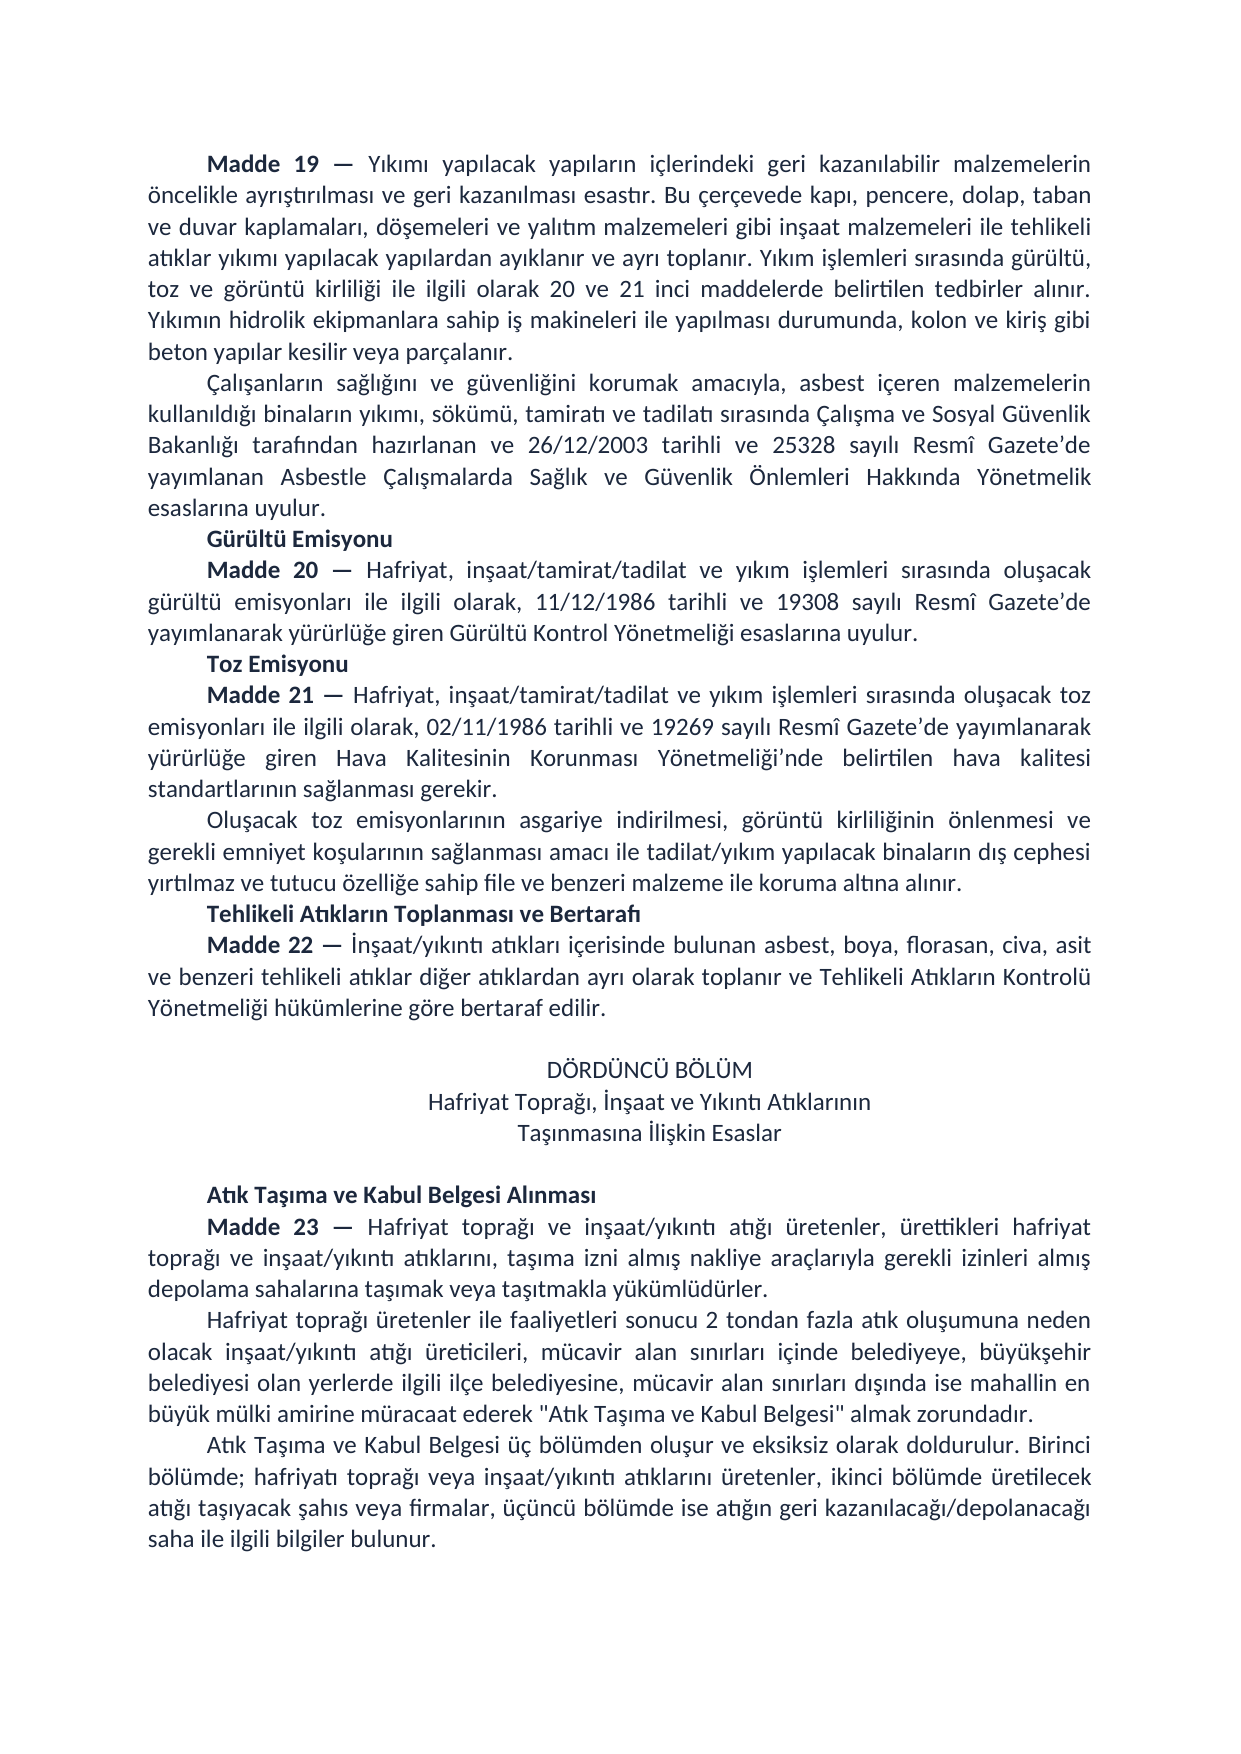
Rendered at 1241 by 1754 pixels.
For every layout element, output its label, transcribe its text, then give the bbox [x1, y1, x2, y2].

text Toz Emisyonu [148, 648, 1093, 679]
text Çalışanların sağlığını ve güvenliğini korumak amacıyla, asbest içeren malzemelerin kullanıldığı binaların yıkımı, sökümü, tamiratı ve tadilatı sırasında Çalışma ve Sosyal Güvenlik Bakanlığı tarafından hazırlanan ve 26/12/2003 tarihli ve 25328 sayılı Resmî Gazete’de yayımlanan Asbestle Çalışmalarda Sağlık ve Güvenlik Önlemleri Hakkında Yönetmelik esaslarına uyulur. [148, 366, 1093, 523]
text Madde 19 — Yıkımı yapılacak yapıların içlerindeki geri kazanılabilir malzemelerin öncelikle ayrıştırılması ve geri kazanılması esastır. Bu çerçevede kapı, pencere, dolap, taban ve duvar kaplamaları, döşemeleri ve yalıtım malzemeleri gibi inşaat malzemeleri ile tehlikeli atıklar yıkımı yapılacak yapılardan ayıklanır ve ayrı toplanır. Yıkım işlemleri sırasında gürültü, toz ve görüntü kirliliği ile ilgili olarak 20 ve 21 inci maddelerde belirtilen tedbirler alınır. Yıkımın hidrolik ekipmanlara sahip iş makineleri ile yapılması durumunda, kolon ve kiriş gibi beton yapılar kesilir veya parçalanır. [148, 148, 1093, 366]
text Tehlikeli Atıkların Toplanması ve Bertarafı [148, 898, 1093, 929]
text Madde 21 — Hafriyat, inşaat/tamirat/tadilat ve yıkım işlemleri sırasında oluşacak toz emisyonları ile ilgili olarak, 02/11/1986 tarihli ve 19269 sayılı Resmî Gazete’de yayımlanarak yürürlüğe giren Hava Kalitesinin Korunması Yönetmeliği’nde belirtilen hava kalitesi standartlarının sağlanması gerekir. [148, 679, 1093, 804]
text Hafriyat toprağı üretenler ile faaliyetleri sonucu 2 tondan fazla atık oluşumuna neden olacak inşaat/yıkıntı atığı üreticileri, mücavir alan sınırları içinde belediyeye, büyükşehir belediyesi olan yerlerde ilgili ilçe belediyesine, mücavir alan sınırları dışında ise mahallin en büyük mülki amirine müracaat ederek "Atık Taşıma ve Kabul Belgesi" almak zorundadır. [148, 1304, 1093, 1429]
text Oluşacak toz emisyonlarının asgariye indirilmesi, görüntü kirliliğinin önlenmesi ve gerekli emniyet koşularının sağlanması amacı ile tadilat/yıkım yapılacak binaların dış cephesi yırtılmaz ve tutucu özelliğe sahip file ve benzeri malzeme ile koruma altına alınır. [148, 804, 1093, 898]
text Hafriyat Toprağı, İnşaat ve Yıkıntı Atıklarının [148, 1085, 1093, 1116]
text Atık Taşıma ve Kabul Belgesi üç bölümden oluşur ve eksiksiz olarak doldurulur. Birinci bölümde; hafriyatı toprağı veya inşaat/yıkıntı atıklarını üretenler, ikinci bölümde üretilecek atığı taşıyacak şahıs veya firmalar, üçüncü bölümde ise atığın geri kazanılacağı/depolanacağı saha ile ilgili bilgiler bulunur. [148, 1429, 1093, 1554]
text Taşınmasına İlişkin Esaslar [148, 1116, 1093, 1148]
text Madde 22 — İnşaat/yıkıntı atıkları içerisinde bulunan asbest, boya, florasan, civa, asit ve benzeri tehlikeli atıklar diğer atıklardan ayrı olarak toplanır ve Tehlikeli Atıkların Kontrolü Yönetmeliği hükümlerine göre bertaraf edilir. [148, 929, 1093, 1023]
text Gürültü Emisyonu [148, 523, 1093, 554]
text Atık Taşıma ve Kabul Belgesi Alınması [148, 1179, 1093, 1210]
text Madde 20 — Hafriyat, inşaat/tamirat/tadilat ve yıkım işlemleri sırasında oluşacak gürültü emisyonları ile ilgili olarak, 11/12/1986 tarihli ve 19308 sayılı Resmî Gazete’de yayımlanarak yürürlüğe giren Gürültü Kontrol Yönetmeliği esaslarına uyulur. [148, 554, 1093, 648]
text DÖRDÜNCÜ BÖLÜM [148, 1054, 1093, 1085]
text Madde 23 — Hafriyat toprağı ve inşaat/yıkıntı atığı üretenler, ürettikleri hafriyat toprağı ve inşaat/yıkıntı atıklarını, taşıma izni almış nakliye araçlarıyla gerekli izinleri almış depolama sahalarına taşımak veya taşıtmakla yükümlüdürler. [148, 1210, 1093, 1304]
